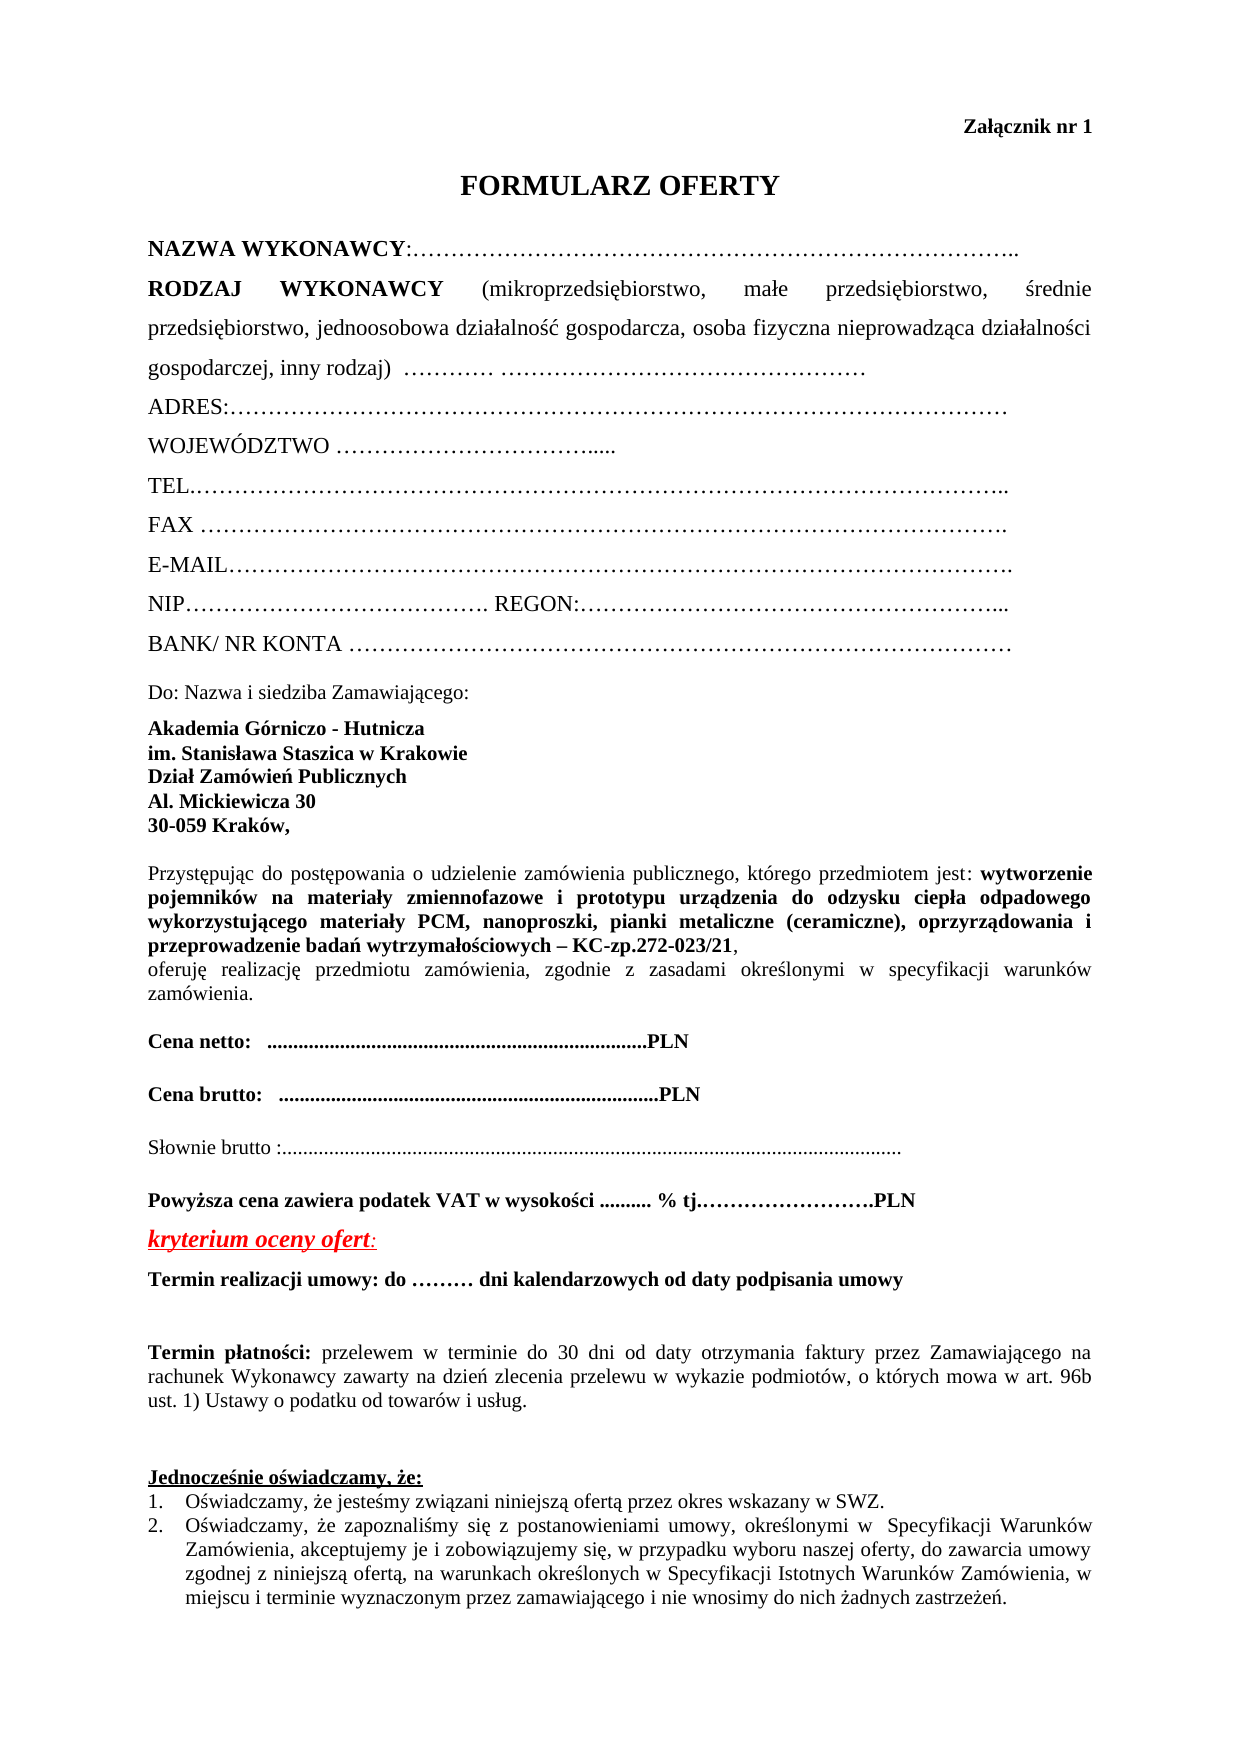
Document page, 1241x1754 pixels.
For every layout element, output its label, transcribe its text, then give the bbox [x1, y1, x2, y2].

text FAX ……………………………………………………………………………………………. [148, 511, 1092, 538]
text Cena netto: .........................................................................PLN [148, 1029, 1092, 1053]
text Dział Zamówień Publicznych [148, 764, 1104, 788]
text Słownie brutto :....................................................................................................................... [148, 1135, 1092, 1159]
text RODZAJ WYKONAWCY (mikroprzedsiębiorstwo, małe przedsiębiorstwo, średnie przedsiębiorstwo, jednoosobowa działalność gospodarcza, osoba fizyczna nieprowadząca działalności gospodarczej, inny rodzaj) ………… ………………………………………… [148, 274, 1092, 380]
text Al. Mickiewicza 30 [148, 788, 1104, 813]
text Jednocześnie oświadczamy, że: [148, 1464, 1092, 1489]
list Oświadczamy, że zapoznaliśmy się z postanowieniami umowy, określonymi w Specyfikacji Warunków Zamówienia, akceptujemy je i zobowiązujemy się, w przypadku wyboru naszej oferty, do zawarcia umowy zgodnej z niniejszą ofertą, na warunkach określonych w Specyfikacji Istotnych Warunków Zamówienia, w miejscu i terminie wyznaczonym przez zamawiającego i nie wnosimy do nich żadnych zastrzeżeń. [148, 1513, 1092, 1609]
text Akademia Górniczo - Hutnicza [148, 716, 1104, 740]
text FORMULARZ OFERTY [148, 168, 1092, 202]
text Powyższa cena zawiera podatek VAT w wysokości .......... % tj.…………………….PLN [148, 1188, 1092, 1212]
text Termin płatności: przelewem w terminie do 30 dni od daty otrzymania faktury przez Zamawiającego na rachunek Wykonawcy zawarty na dzień zlecenia przelewu w wykazie podmiotów, o których mowa w art. 96b ust. 1) Ustawy o podatku od towarów i usług. [148, 1340, 1092, 1412]
text BANK/ NR KONTA …………………………………………………………………………… [148, 630, 1092, 656]
text Przystępując do postępowania o udzielenie zamówienia publicznego, którego przedmiotem jest: wytworzenie pojemników na materiały zmiennofazowe i prototypu urządzenia do odzysku ciepła odpadowego wykorzystującego materiały PCM, nanoproszki, pianki metaliczne (ceramiczne), oprzyrządowania i przeprowadzenie badań wytrzymałościowych – KC-zp.272-023/21, [148, 861, 1092, 957]
text Do: Nazwa i siedziba Zamawiającego: [148, 680, 1092, 704]
text E-MAIL…………………………………………………………………………………………. [148, 551, 1092, 577]
text TEL.…………………………………………………………………………………………….. [148, 472, 1092, 498]
text im. Stanisława Staszica w Krakowie [148, 740, 1104, 764]
text ADRES:………………………………………………………………………………………… [148, 393, 1092, 419]
text Cena brutto: .........................................................................PLN [148, 1082, 1092, 1106]
text kryterium oceny ofert: [148, 1224, 1092, 1253]
text NIP…………………………………. REGON:………………………………………………... [148, 590, 1092, 617]
text oferuję realizację przedmiotu zamówienia, zgodnie z zasadami określonymi w specyfikacji warunków zamówienia. [148, 957, 1092, 1005]
text NAZWA WYKONAWCY:…………………………………………………………………….. [148, 235, 1092, 261]
subtitle Załącznik nr 1 [148, 114, 1092, 138]
text WOJEWÓDZTWO ……………………………..... [148, 432, 1092, 459]
text Termin realizacji umowy: do ……… dni kalendarzowych od daty podpisania umowy [148, 1267, 1092, 1291]
list Oświadczamy, że jesteśmy związani niniejszą ofertą przez okres wskazany w SWZ. [148, 1489, 1092, 1513]
text 30-059 Kraków, [148, 813, 1092, 837]
